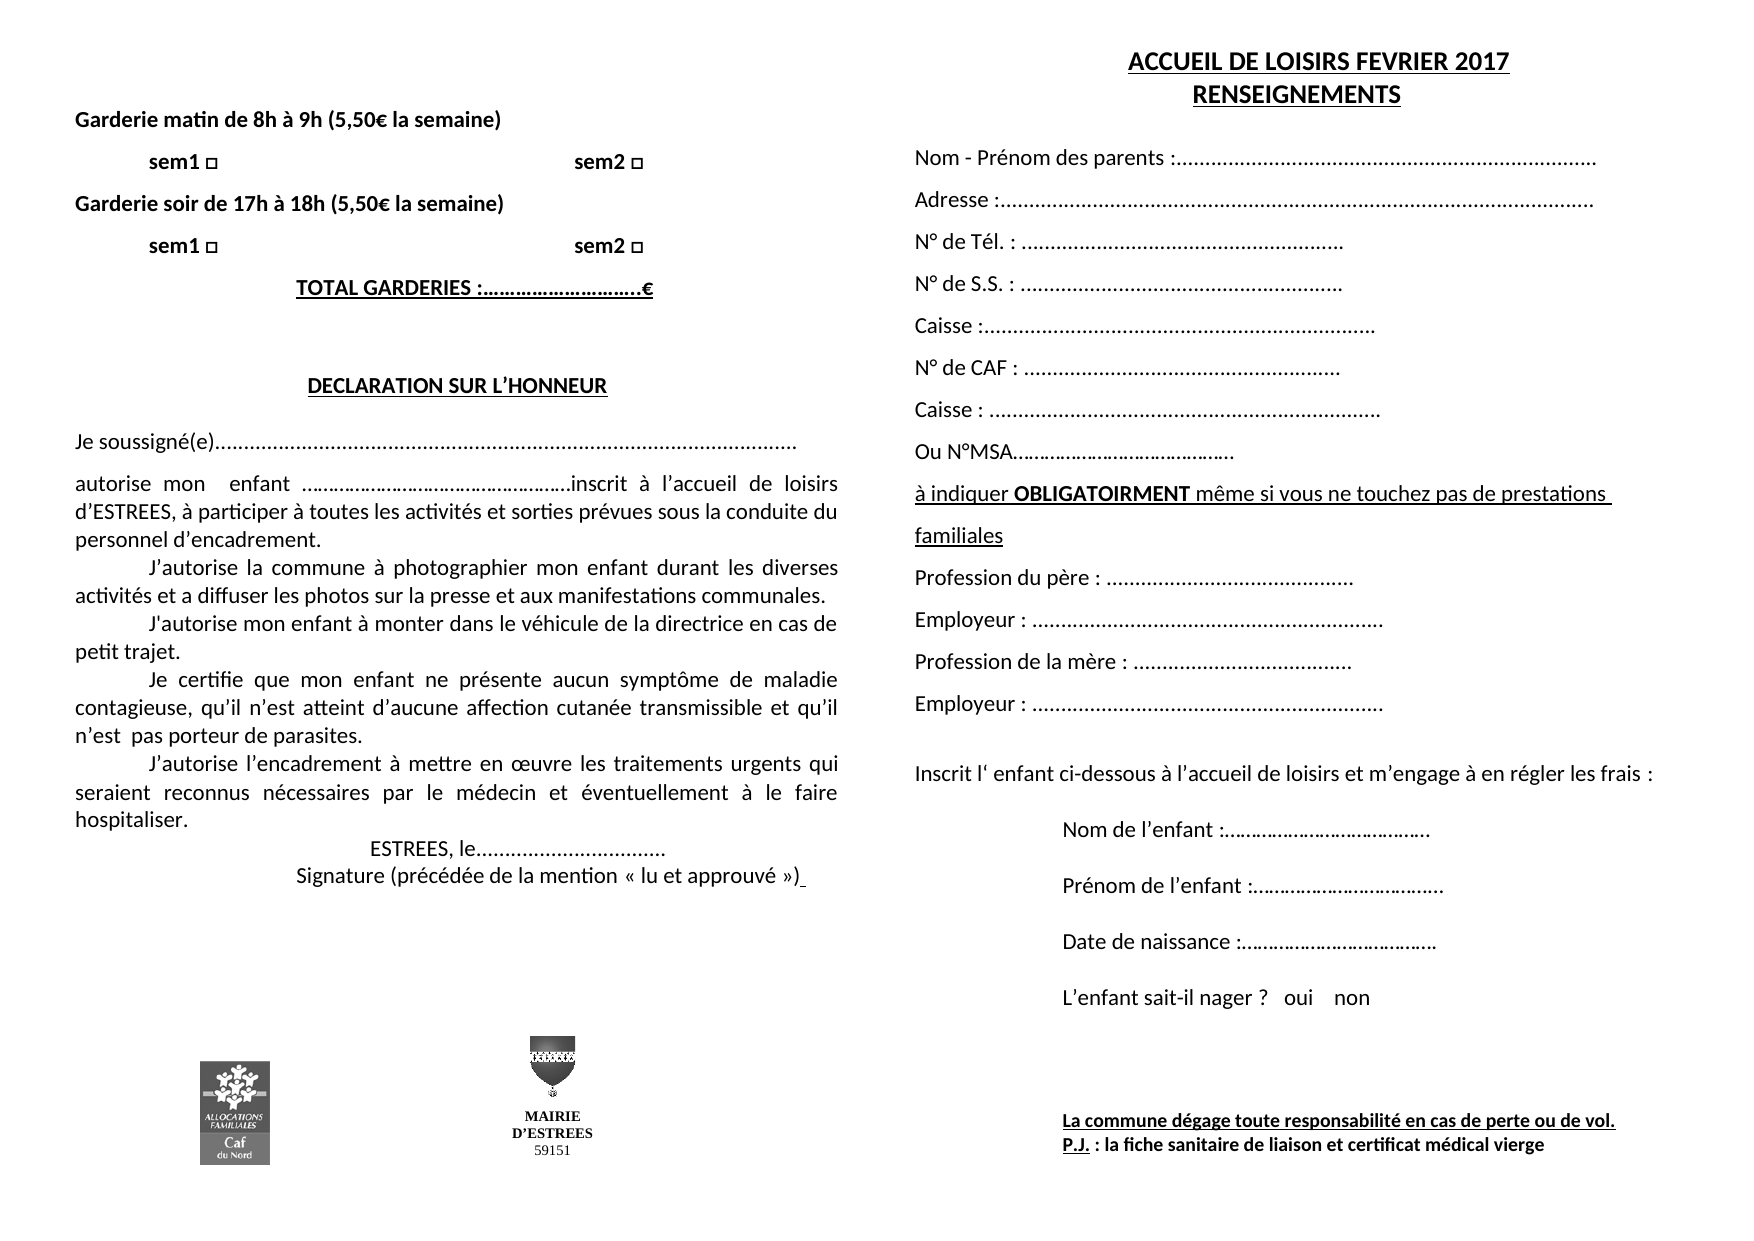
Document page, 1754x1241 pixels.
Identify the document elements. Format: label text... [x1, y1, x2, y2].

text Caisse : .................................................................... [914, 395, 1679, 423]
text Je soussigné(e)..................................................................................................... [75, 427, 839, 455]
text Employeur : ............................................................. [914, 689, 1679, 717]
text Prénom de l’enfant :……………………………... [1062, 871, 1679, 899]
text L’enfant sait-il nager ? oui non [1062, 983, 1679, 1011]
text Inscrit l‘ enfant ci-dessous à l’accueil de loisirs et m’engage à en régler les frais : [914, 759, 1679, 787]
text N° de S.S. : ........................................................ [914, 269, 1679, 297]
text à indiquer OBLIGATOIRMENT même si vous ne touchez pas de prestations familiales [914, 479, 1679, 549]
text P.J. : la fiche sanitaire de liaison et certificat médical vierge [1062, 1132, 1679, 1156]
text Garderie matin de 8h à 9h (5,50€ la semaine) [75, 105, 839, 133]
text Profession du père : ........................................... [914, 563, 1679, 591]
text N° de Tél. : ........................................................ [914, 227, 1679, 255]
text ESTREES, le................................. [75, 834, 839, 862]
text Adresse :....................................................................................................... [914, 185, 1679, 213]
text DECLARATION SUR L’HONNEUR [75, 371, 839, 399]
text Date de naissance :………………………………. [1062, 927, 1679, 955]
text Profession de la mère : ...................................... [914, 647, 1679, 675]
text sem1 □ sem2 □ [75, 147, 839, 175]
text Ou N°MSA…………………………………… [914, 437, 1679, 465]
text Nom de l’enfant :………………………………… [1062, 815, 1679, 843]
text ACCUEIL DE LOISIRS FEVRIER 2017 [959, 44, 1679, 77]
text Caisse :.................................................................... [914, 311, 1679, 339]
text Nom - Prénom des parents :......................................................................... [914, 143, 1679, 171]
text Je certifie que mon enfant ne présente aucun symptôme de maladie contagieuse, qu’il n’est atteint d’aucune affection cutanée transmissible et qu’il n’est pas porteur de parasites. [75, 666, 839, 749]
text J'autorise mon enfant à monter dans le véhicule de la directrice en cas de petit trajet. [75, 609, 839, 666]
text Signature (précédée de la mention « lu et approuvé ») [75, 862, 839, 890]
text N° de CAF : ....................................................... [914, 353, 1679, 381]
text Garderie soir de 17h à 18h (5,50€ la semaine) [75, 189, 839, 217]
text La commune dégage toute responsabilité en cas de perte ou de vol. [1062, 1108, 1679, 1132]
text sem1 □ sem2 □ [75, 231, 839, 259]
text autorise mon enfant ……………………………………………inscrit à l’accueil de loisirs d’ESTREES, à participer à toutes les activités et sorties prévues sous la conduite du personnel d’encadrement. [75, 469, 839, 553]
text TOTAL GARDERIES :………………………..€ [222, 273, 839, 301]
text J’autorise la commune à photographier mon enfant durant les diverses activités et a diffuser les photos sur la presse et aux manifestations communales. [75, 553, 839, 609]
text J’autorise l’encadrement à mettre en œuvre les traitements urgents qui seraient reconnus nécessaires par le médecin et éventuellement à le faire hospitaliser. [75, 749, 839, 834]
text Employeur : ............................................................. [914, 605, 1679, 633]
text RENSEIGNEMENTS [914, 77, 1679, 110]
